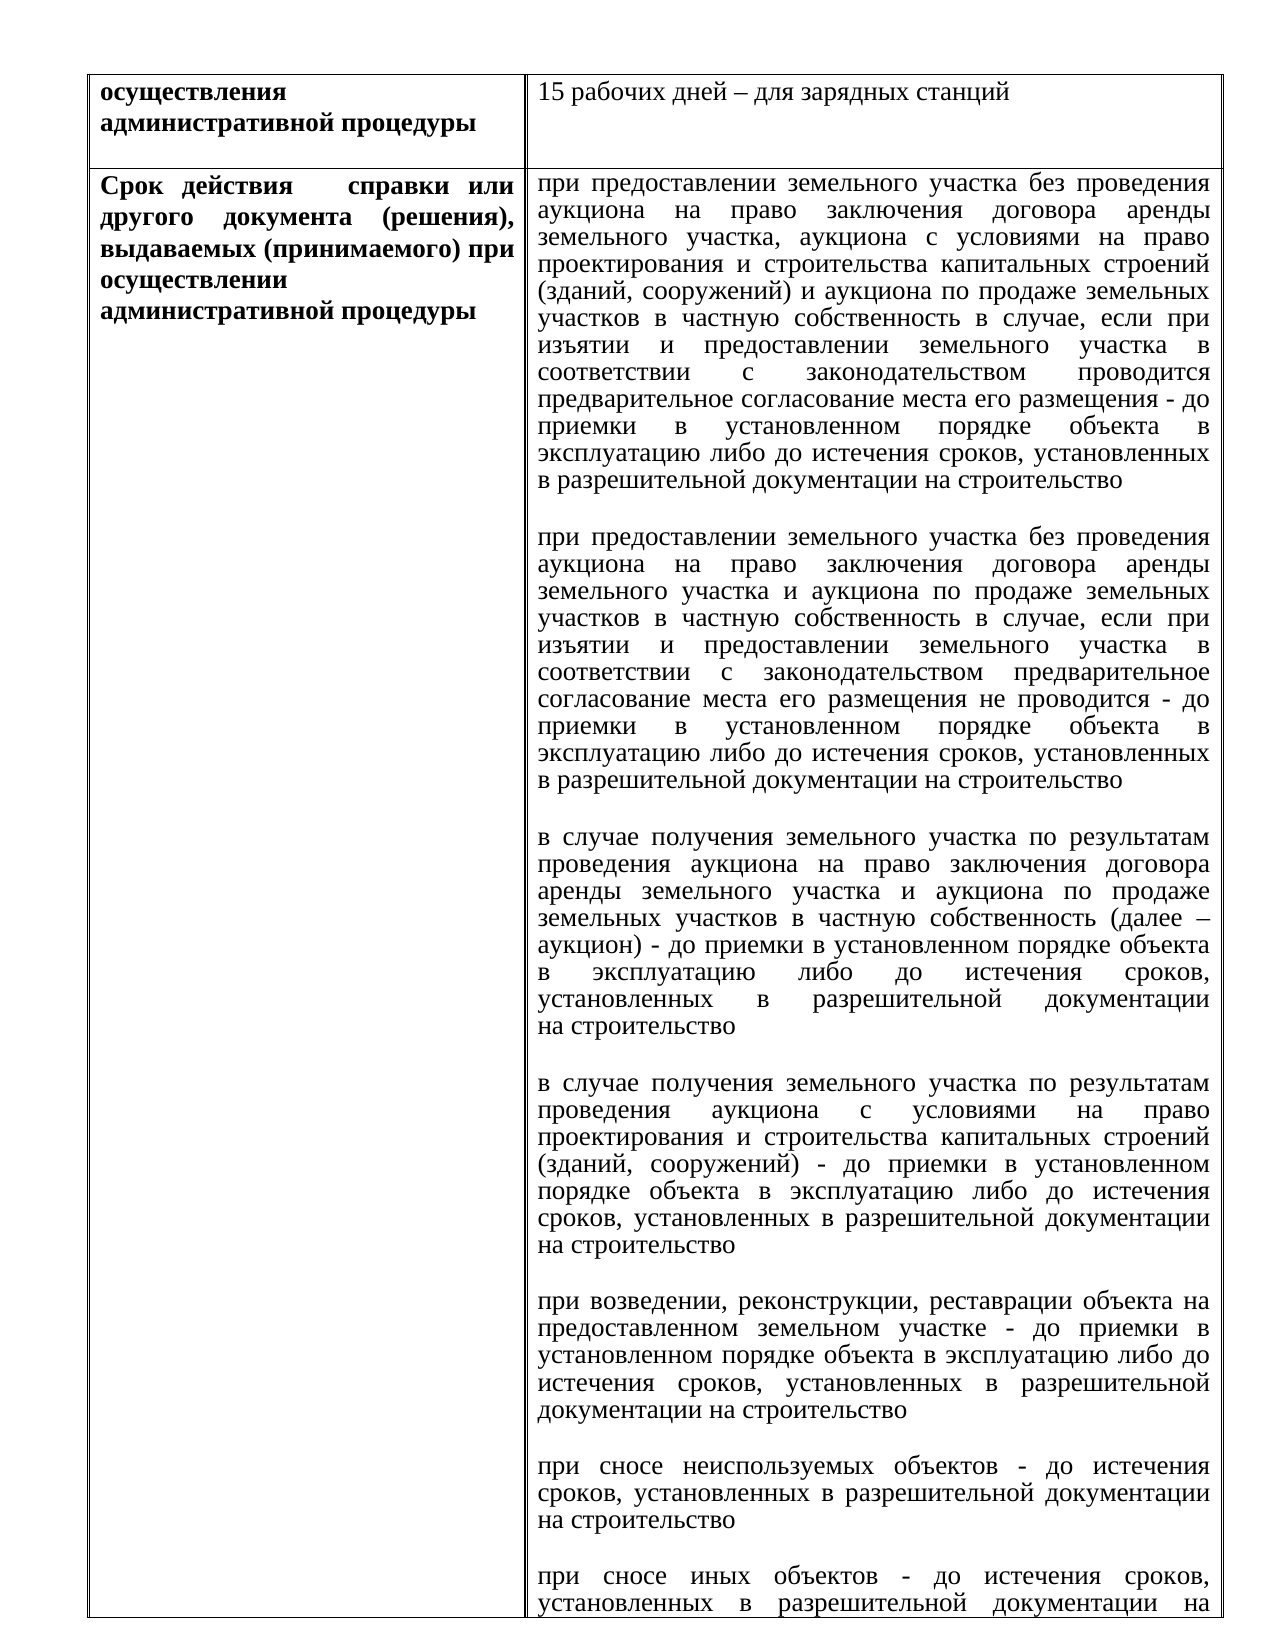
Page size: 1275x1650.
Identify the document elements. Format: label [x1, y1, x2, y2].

table_cell [528, 169, 1221, 1617]
table_cell [528, 75, 1221, 168]
table_cell [90, 75, 524, 168]
table_cell [90, 169, 524, 1617]
